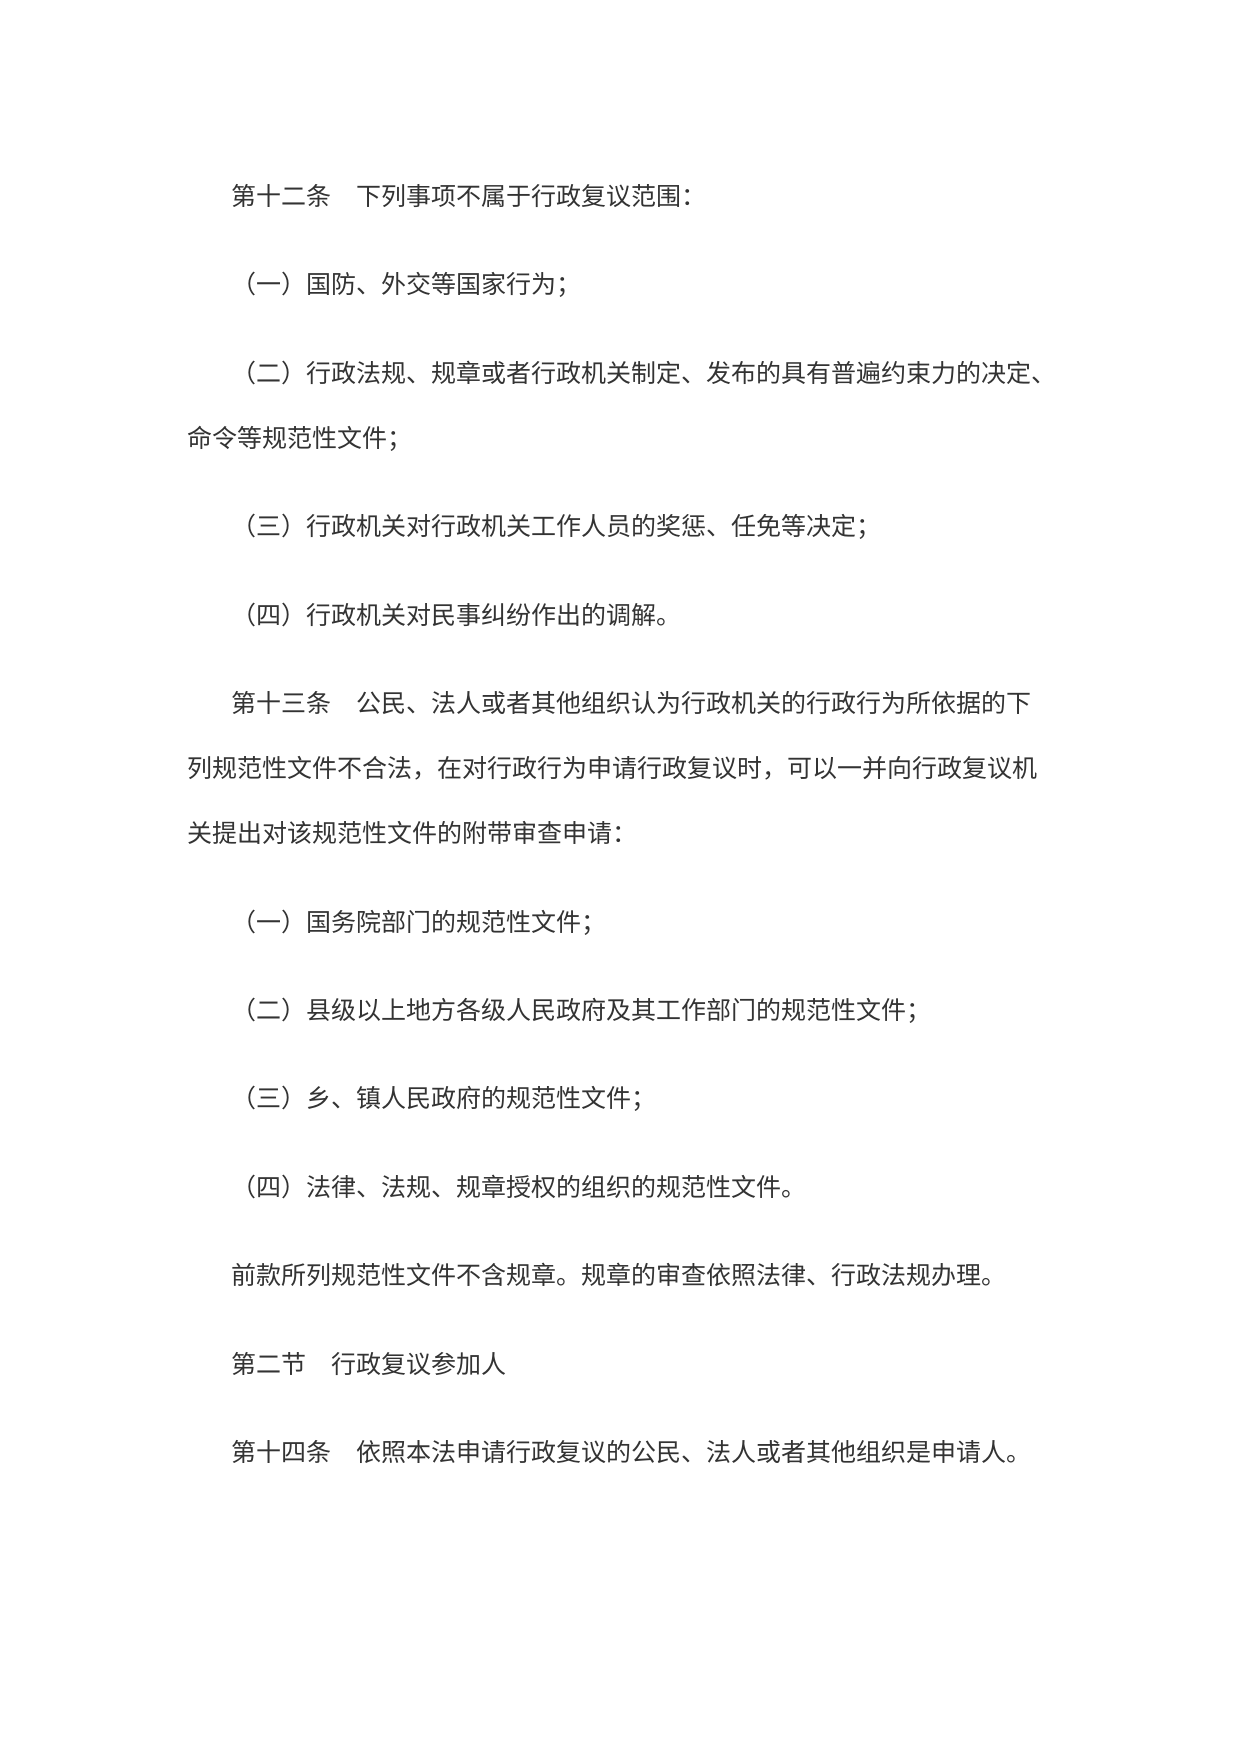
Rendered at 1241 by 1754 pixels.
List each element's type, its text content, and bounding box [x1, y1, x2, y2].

text （四）行政机关对民事纠纷作出的调解。 [187, 581, 1053, 646]
text 前款所列规范性文件不含规章。规章的审查依照法律、行政法规办理。 [187, 1241, 1053, 1306]
text （四）法律、法规、规章授权的组织的规范性文件。 [187, 1153, 1053, 1218]
text 第十四条 依照本法申请行政复议的公民、法人或者其他组织是申请人。 [187, 1418, 1053, 1483]
text 第二节 行政复议参加人 [187, 1330, 1053, 1395]
text （二）县级以上地方各级人民政府及其工作部门的规范性文件； [187, 976, 1053, 1041]
text （二）行政法规、规章或者行政机关制定、发布的具有普遍约束力的决定、命令等规范性文件； [187, 339, 1053, 469]
text 第十二条 下列事项不属于行政复议范围： [187, 162, 1053, 227]
text 第十三条 公民、法人或者其他组织认为行政机关的行政行为所依据的下列规范性文件不合法，在对行政行为申请行政复议时，可以一并向行政复议机关提出对该规范性文件的附带审查申请： [187, 669, 1053, 864]
text （三）乡、镇人民政府的规范性文件； [187, 1064, 1053, 1129]
text （三）行政机关对行政机关工作人员的奖惩、任免等决定； [187, 492, 1053, 557]
text （一）国务院部门的规范性文件； [187, 888, 1053, 953]
text （一）国防、外交等国家行为； [187, 250, 1053, 315]
